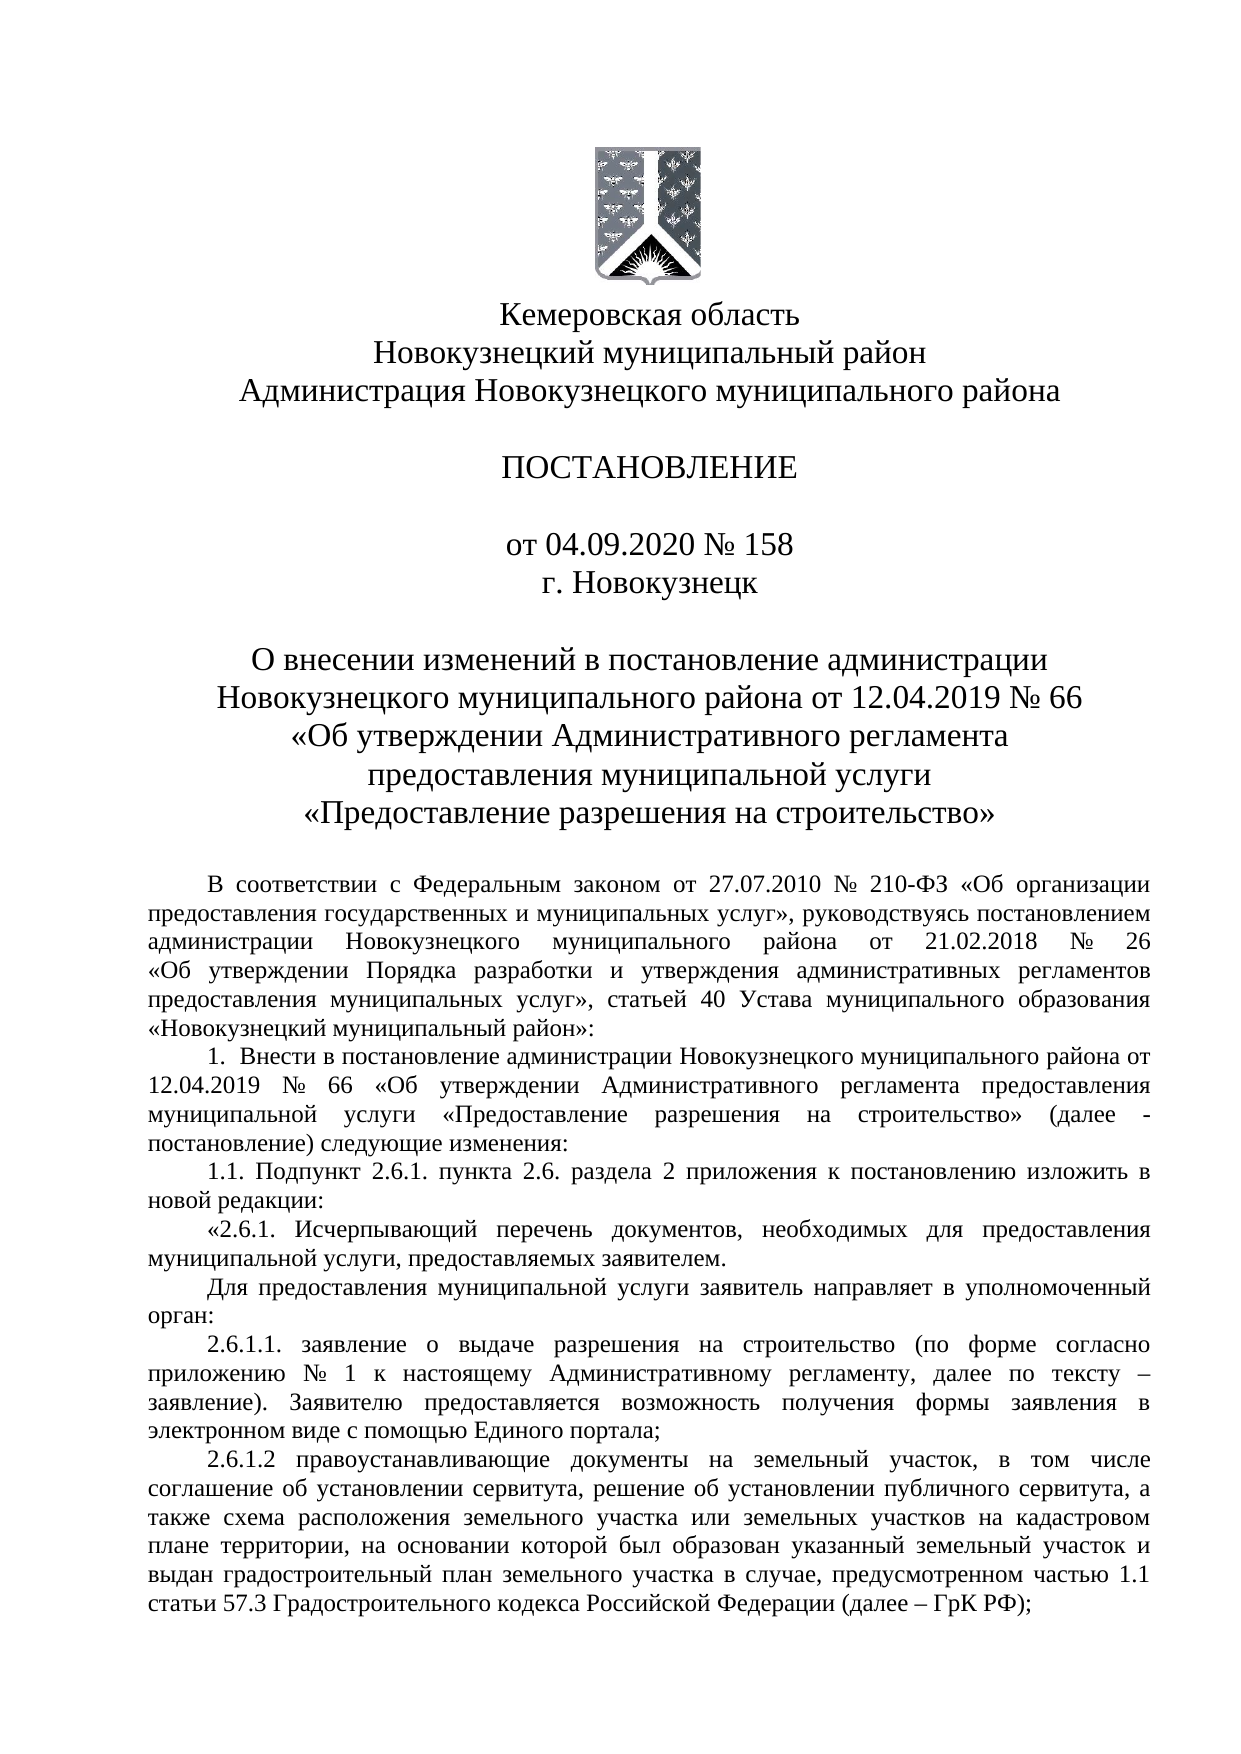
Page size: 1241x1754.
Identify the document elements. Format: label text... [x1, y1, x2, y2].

text О внесении изменений в постановление администрации Новокузнецкого муниципального района от 12.04.2019 № 66 [148, 639, 1152, 716]
text г. Новокузнецк [148, 562, 1152, 601]
text Для предоставления муниципальной услуги заявитель направляет в уполномоченный орган: [148, 1272, 1152, 1329]
text Новокузнецкий муниципальный район [148, 332, 1152, 371]
text 1. Внести в постановление администрации Новокузнецкого муниципального района от 12.04.2019 № 66 «Об утверждении Административного регламента предоставления муниципальной услуги «Предоставление разрешения на строительство» (далее - постановление) следующие изменения: [148, 1041, 1152, 1156]
text 1.1. Подпункт 2.6.1. пункта 2.6. раздела 2 приложения к постановлению изложить в новой редакции: [148, 1156, 1152, 1214]
text Кемеровская область [148, 294, 1152, 332]
text Администрация Новокузнецкого муниципального района [148, 371, 1152, 409]
text «2.6.1. Исчерпывающий перечень документов, необходимых для предоставления муниципальной услуги, предоставляемых заявителем. [148, 1214, 1152, 1272]
text ПОСТАНОВЛЕНИЕ [148, 447, 1152, 486]
text «Об утверждении Административного регламента [148, 716, 1152, 754]
text 2.6.1.1. заявление о выдаче разрешения на строительство (по форме согласно приложению № 1 к настоящему Административному регламенту, далее по тексту – заявление). Заявителю предоставляется возможность получения формы заявления в электронном виде с помощью Единого портала; [148, 1329, 1152, 1444]
text 2.6.1.2 правоустанавливающие документы на земельный участок, в том числе соглашение об установлении сервитута, решение об установлении публичного сервитута, а также схема расположения земельного участка или земельных участков на кадастровом плане территории, на основании которой был образован указанный земельный участок и выдан градостроительный план земельного участка в случае, предусмотренном частью 1.1 статьи 57.3 Градостроительного кодекса Российской Федерации (далее – ГрК РФ); [148, 1444, 1152, 1617]
text предоставления муниципальной услуги [148, 754, 1152, 792]
text В соответствии с Федеральным законом от 27.07.2010 № 210-ФЗ «Об организации предоставления государственных и муниципальных услуг», руководствуясь постановлением администрации Новокузнецкого муниципального района от 21.02.2018 № 26 «Об утверждении Порядка разработки и утверждения административных регламентов предоставления муниципальных услуг», статьей 40 Устава муниципального образования «Новокузнецкий муниципальный район»: [148, 869, 1152, 1041]
text от 04.09.2020 № 158 [148, 524, 1152, 562]
picture [595, 147, 701, 285]
text «Предоставление разрешения на строительство» [148, 792, 1152, 831]
